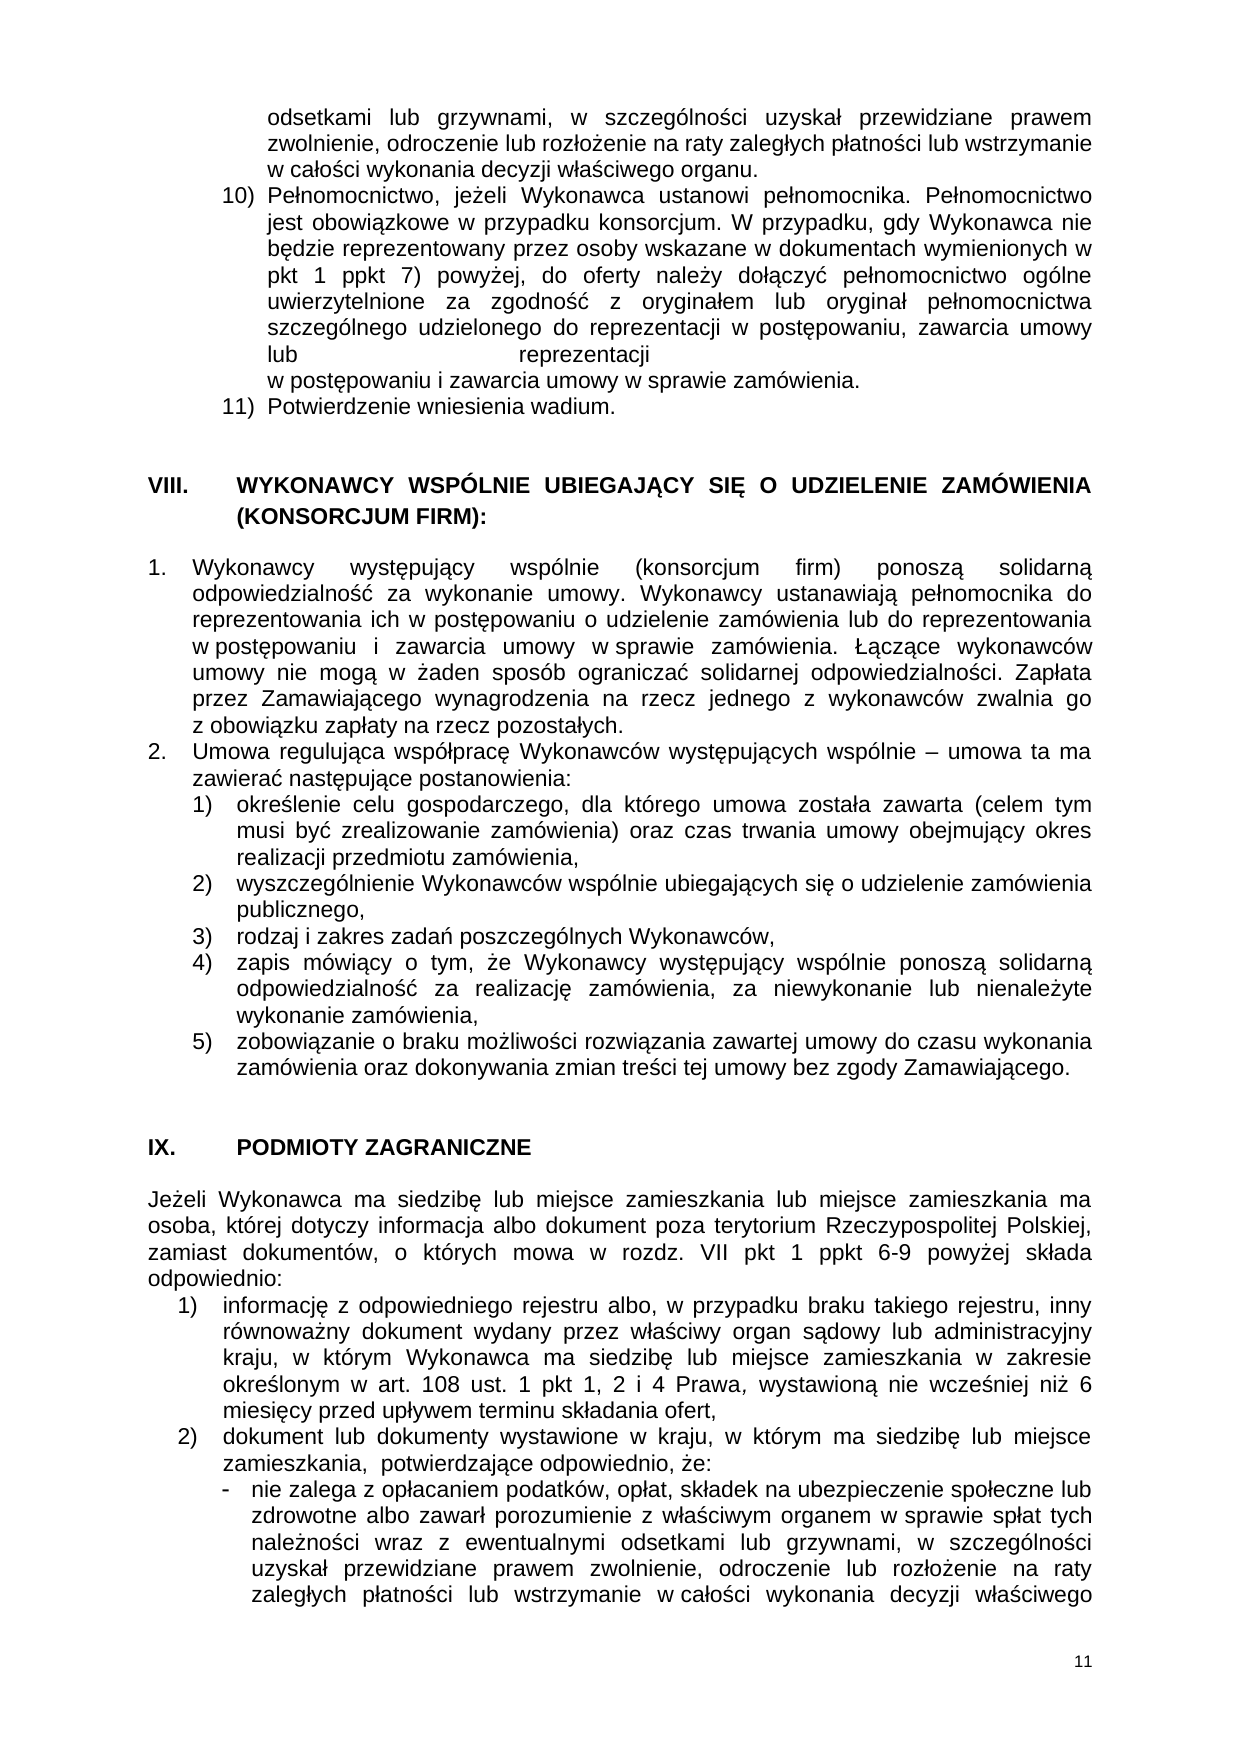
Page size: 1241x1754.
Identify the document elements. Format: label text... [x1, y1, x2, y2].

list zapis mówiący o tym, że Wykonawcy występujący wspólnie ponoszą solidarną odpowiedzialność za realizację zamówienia, za niewykonanie lub nienależyte wykonanie zamówienia, [192, 949, 1092, 1028]
list Pełnomocnictwo, jeżeli Wykonawca ustanowi pełnomocnika. Pełnomocnictwo jest obowiązkowe w przypadku konsorcjum. W przypadku, gdy Wykonawca nie będzie reprezentowany przez osoby wskazane w dokumentach wymienionych w pkt 1 ppkt 7) powyżej, do oferty należy dołączyć pełnomocnictwo ogólne uwierzytelnione za zgodność z oryginałem lub oryginał pełnomocnictwa szczególnego udzielonego do reprezentacji w postępowaniu, zawarcia umowy lub reprezentacji w postępowaniu i zawarcia umowy w sprawie zamówienia. [222, 182, 1092, 393]
text Jeżeli Wykonawca ma siedzibę lub miejsce zamieszkania lub miejsce zamieszkania ma osoba, której dotyczy informacja albo dokument poza terytorium Rzeczypospolitej Polskiej, zamiast dokumentów, o których mowa w rozdz. VII pkt 1 ppkt 6-9 powyżej składa odpowiednio: [148, 1186, 1092, 1292]
list wyszczególnienie Wykonawców wspólnie ubiegających się o udzielenie zamówienia publicznego, [192, 870, 1092, 923]
list Wykonawcy występujący wspólnie (konsorcjum firm) ponoszą solidarną odpowiedzialność za wykonanie umowy. Wykonawcy ustanawiają pełnomocnika do reprezentowania ich w postępowaniu o udzielenie zamówienia lub do reprezentowania w postępowaniu i zawarcia umowy w sprawie zamówienia. Łączące wykonawców umowy nie mogą w żaden sposób ograniczać solidarnej odpowiedzialności. Zapłata przez Zamawiającego wynagrodzenia na rzecz jednego z wykonawców zwalnia go z obowiązku zapłaty na rzecz pozostałych. [148, 554, 1092, 738]
list WYKONAWCY WSPÓLNIE UBIEGAJĄCY SIĘ O UDZIELENIE ZAMÓWIENIA (KONSORCJUM FIRM): [148, 472, 1092, 529]
list dokument lub dokumenty wystawione w kraju, w którym ma siedzibę lub miejsce zamieszkania, potwierdzające odpowiednio, że: [177, 1423, 1092, 1476]
text IX. PODMIOTY ZAGRANICZNE [148, 1133, 1092, 1160]
list Potwierdzenie wniesienia wadium. [222, 393, 1092, 420]
list określenie celu gospodarczego, dla którego umowa została zawarta (celem tym musi być zrealizowanie zamówienia) oraz czas trwania umowy obejmujący okres realizacji przedmiotu zamówienia, [192, 791, 1092, 870]
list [222, 1476, 1092, 1608]
list rodzaj i zakres zadań poszczególnych Wykonawców, [192, 923, 1092, 949]
list Umowa regulująca współpracę Wykonawców występujących wspólnie – umowa ta ma zawierać następujące postanowienia: [148, 738, 1092, 791]
list informację z odpowiedniego rejestru albo, w przypadku braku takiego rejestru, inny równoważny dokument wydany przez właściwy organ sądowy lub administracyjny kraju, w którym Wykonawca ma siedzibę lub miejsce zamieszkania w zakresie określonym w art. 108 ust. 1 pkt 1, 2 i 4 Prawa, wystawioną nie wcześniej niż 6 miesięcy przed upływem terminu składania ofert, [177, 1292, 1092, 1423]
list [229, 103, 1092, 182]
list zobowiązanie o braku możliwości rozwiązania zawartej umowy do czasu wykonania zamówienia oraz dokonywania zmian treści tej umowy bez zgody Zamawiającego. [192, 1028, 1092, 1081]
